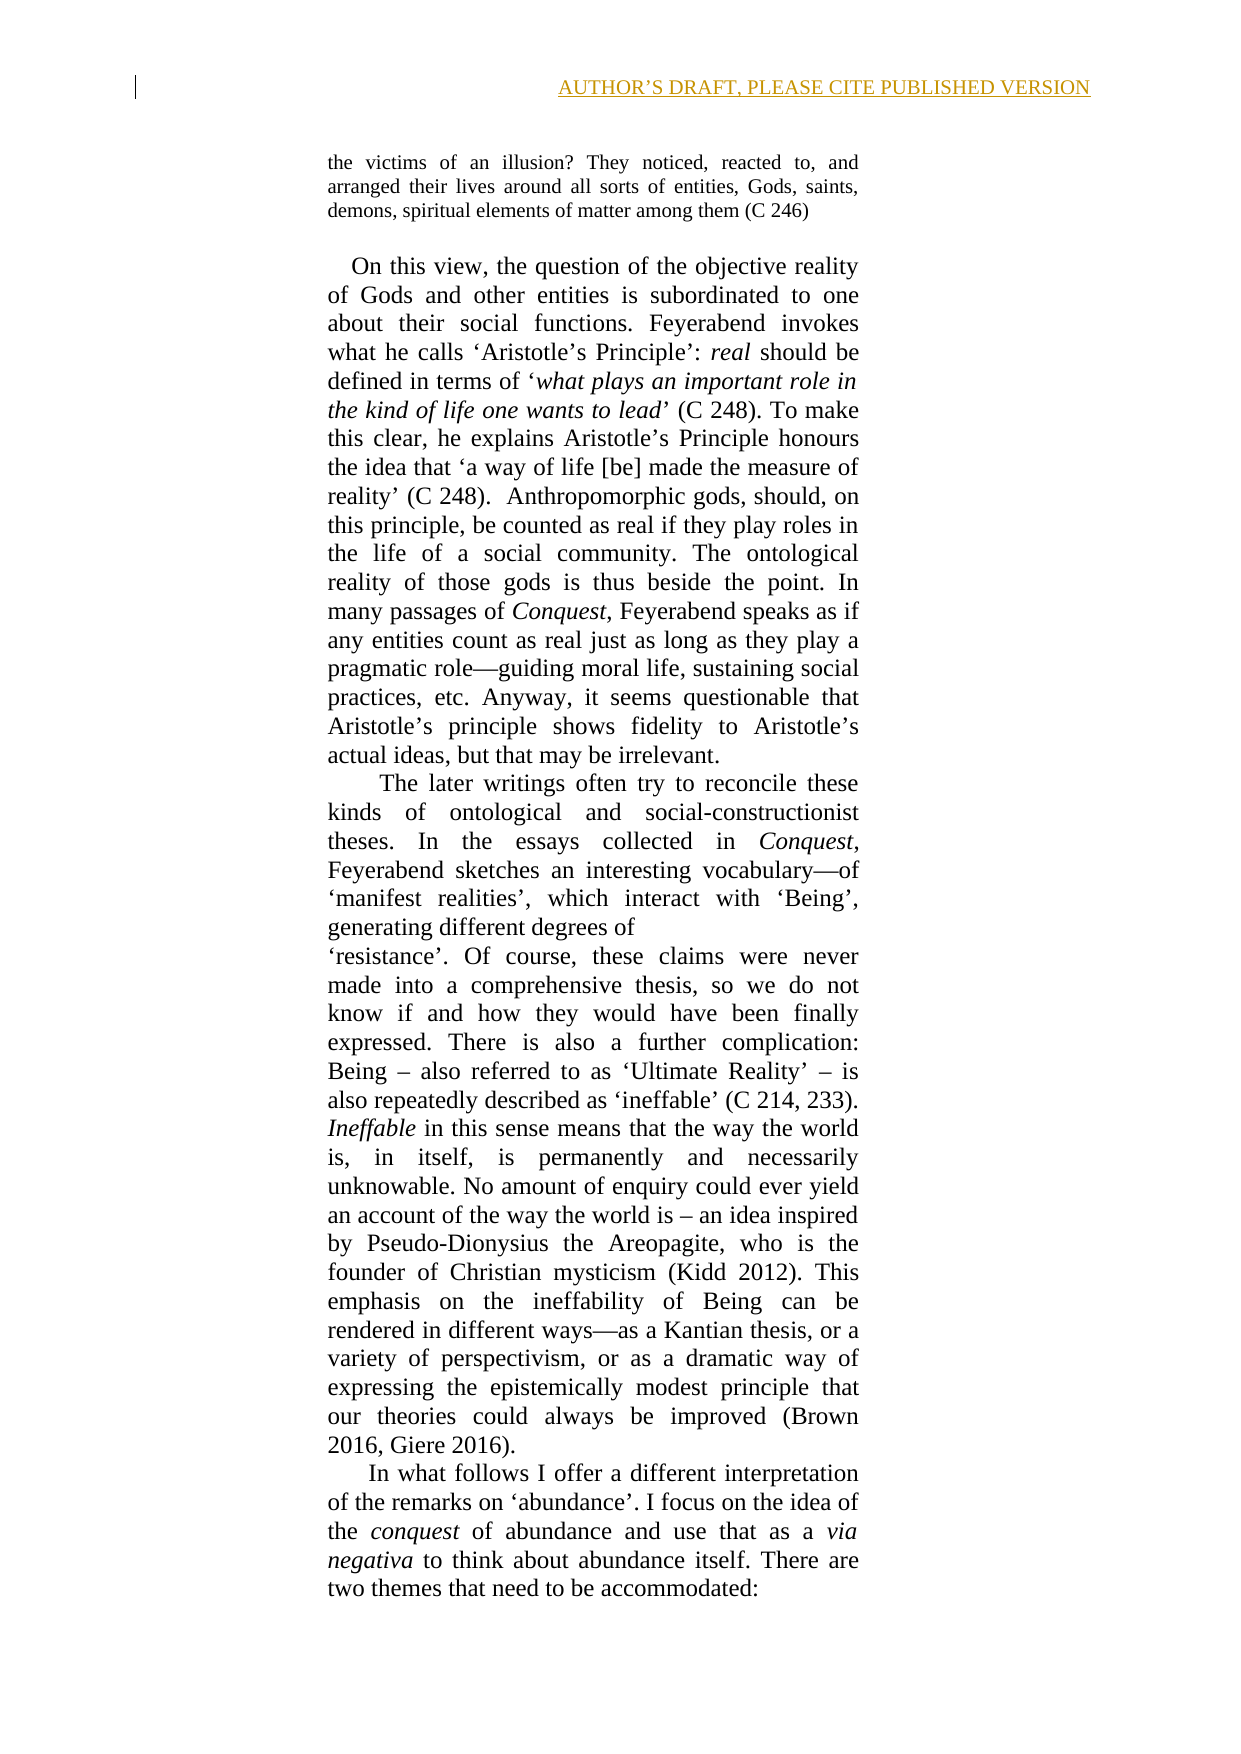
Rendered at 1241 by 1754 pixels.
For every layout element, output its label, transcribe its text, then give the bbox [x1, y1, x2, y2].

text The later writings often try to reconcile these kinds of ontological and social-constructionist theses. In the essays collected in Conquest, Feyerabend sketches an interesting vocabulary—of ‘manifest realities’, which interact with ‘Being’, generating different degrees of [327, 768, 859, 941]
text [327, 150, 859, 222]
text On this view, the question of the objective reality of Gods and other entities is subordinated to one about their social functions. Feyerabend invokes what he calls ‘Aristotle’s Principle’: real should be defined in terms of ‘what plays an important role in the kind of life one wants to lead’ (C 248). To make this clear, he explains Aristotle’s Principle honours the idea that ‘a way of life [be] made the measure of reality’ (C 248). Anthropomorphic gods, should, on this principle, be counted as real if they play roles in the life of a social community. The ontological reality of those gods is thus beside the point. In many passages of Conquest, Feyerabend speaks as if any entities count as real just as long as they play a pragmatic role—guiding moral life, sustaining social practices, etc. Anyway, it seems questionable that Aristotle’s principle shows fidelity to Aristotle’s actual ideas, but that may be irrelevant. [327, 251, 859, 768]
text ‘resistance’. Of course, these claims were never made into a comprehensive thesis, so we do not know if and how they would have been finally expressed. There is also a further complication: Being – also referred to as ‘Ultimate Reality’ – is also repeatedly described as ‘ineffable’ (C 214, 233). Ineffable in this sense means that the way the world is, in itself, is permanently and necessarily unknowable. No amount of enquiry could ever yield an account of the way the world is – an idea inspired by Pseudo-Dionysius the Areopagite, who is the founder of Christian mysticism (Kidd 2012). This emphasis on the ineffability of Being can be rendered in different ways—as a Kantian thesis, or a variety of perspectivism, or as a dramatic way of expressing the epistemically modest principle that our theories could always be improved (Brown 2016, Giere 2016). [327, 941, 859, 1458]
text In what follows I offer a different interpretation of the remarks on ‘abundance’. I focus on the idea of the conquest of abundance and use that as a via negativa to think about abundance itself. There are two themes that need to be accommodated: [327, 1458, 859, 1602]
